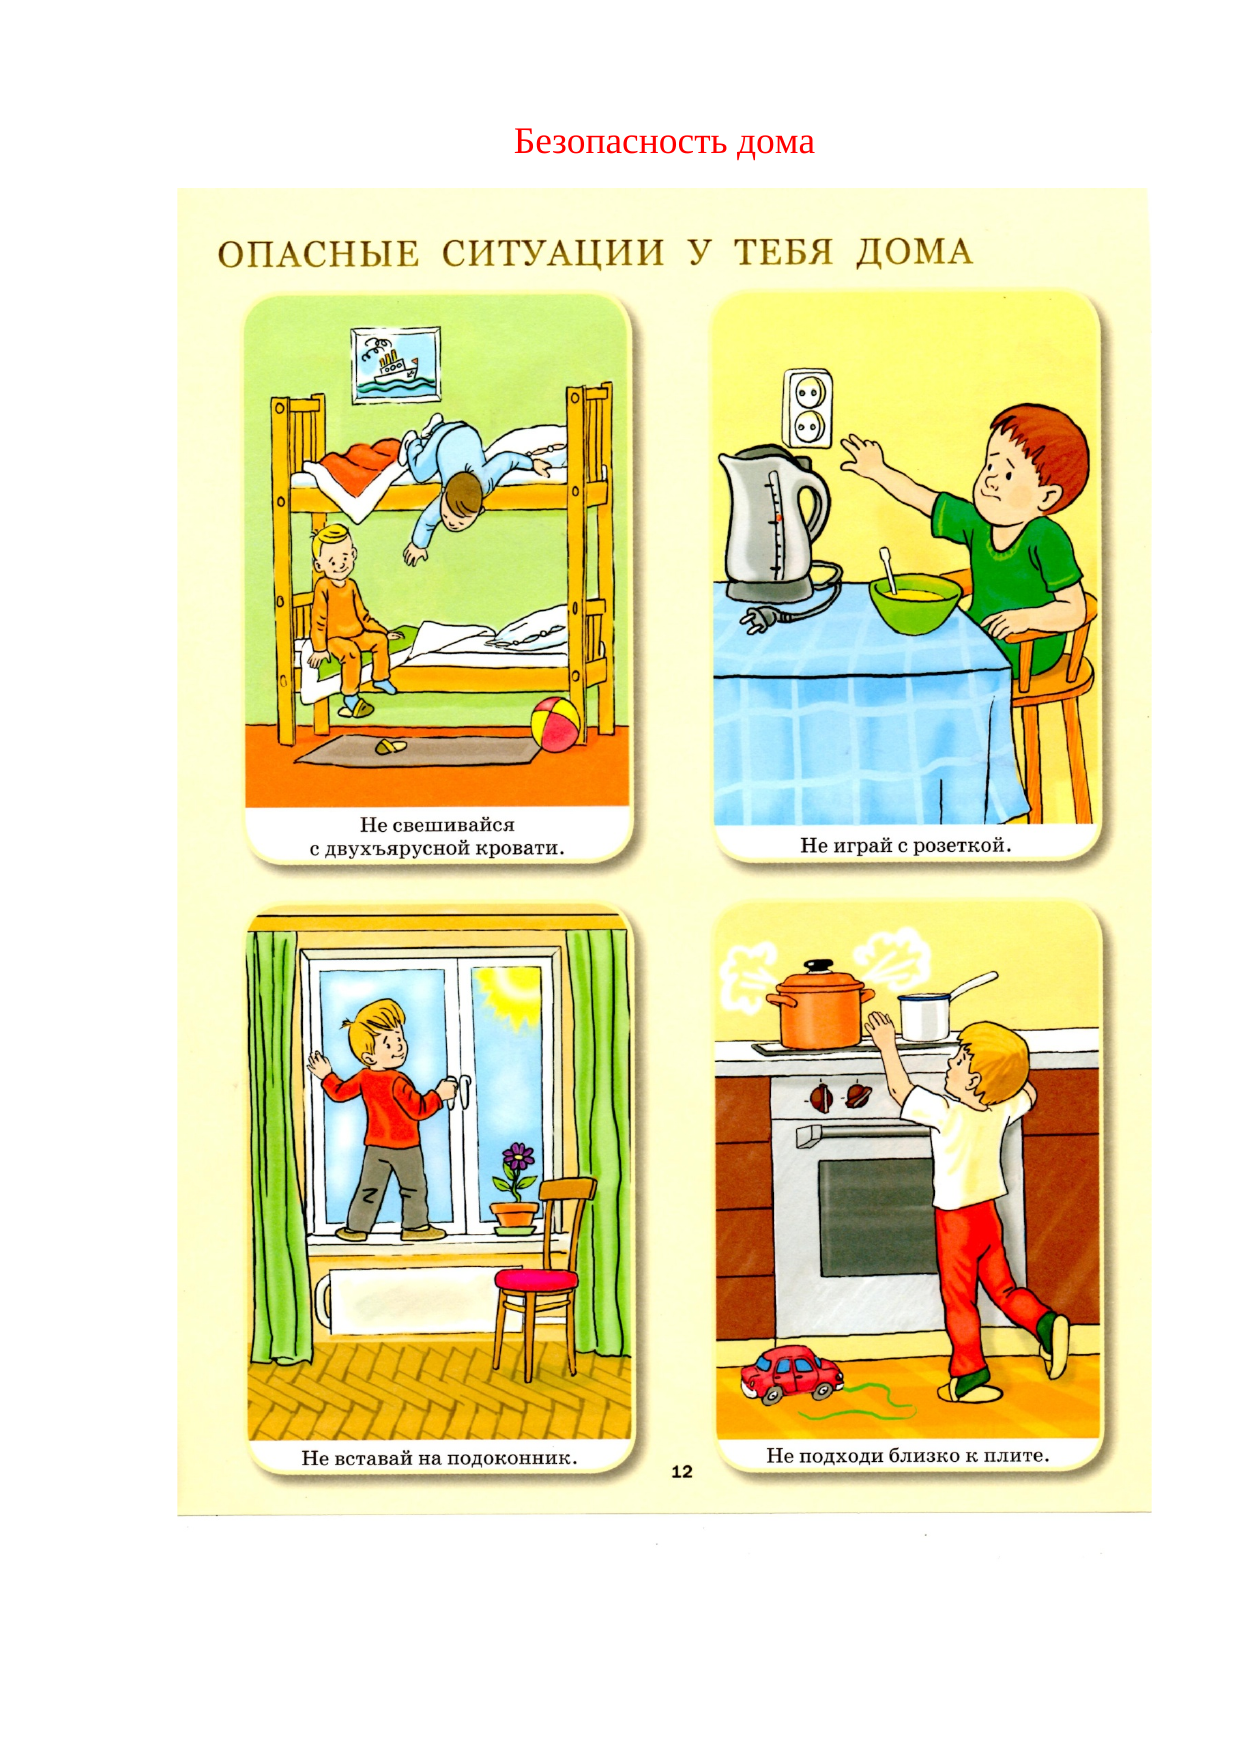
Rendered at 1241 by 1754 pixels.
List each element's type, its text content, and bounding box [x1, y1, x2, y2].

picture [177, 188, 1152, 1566]
text Безопасность дома [177, 118, 1152, 161]
